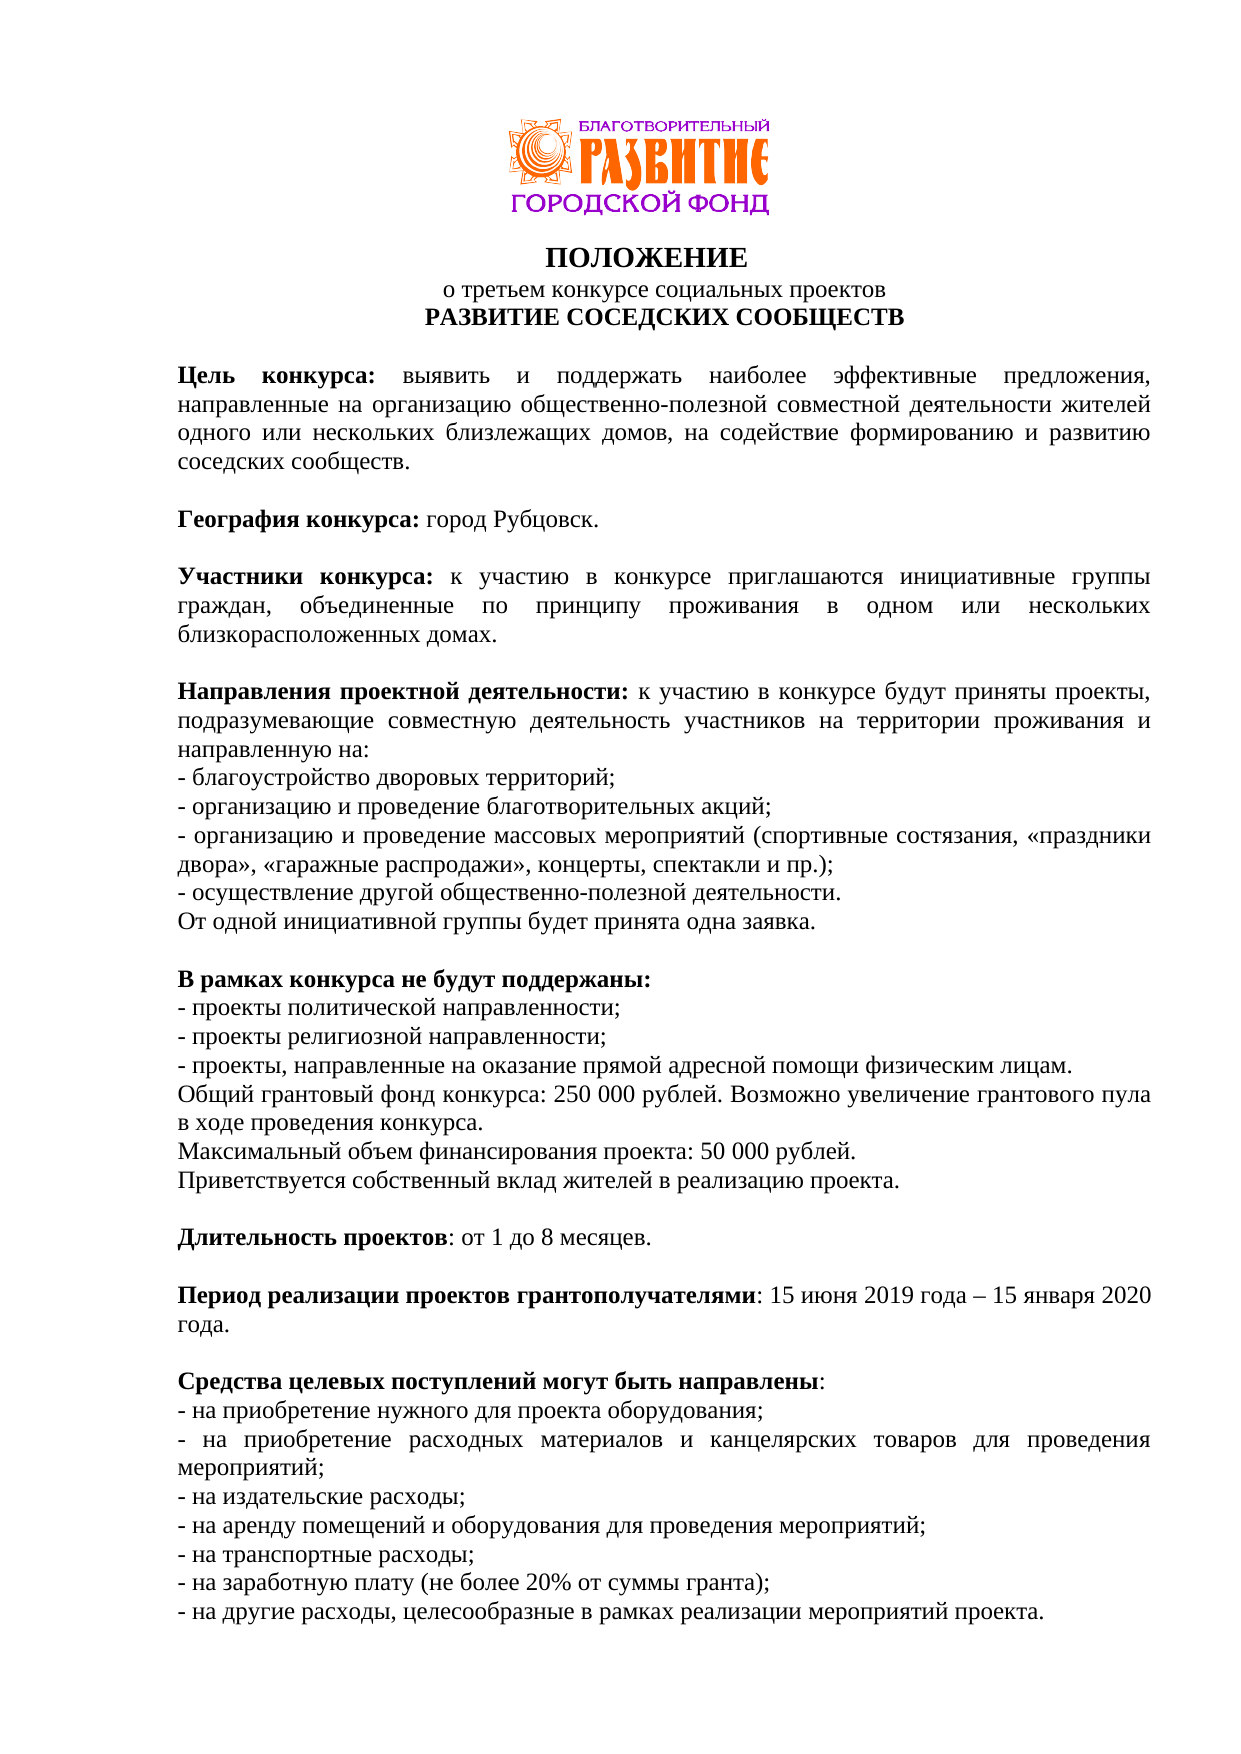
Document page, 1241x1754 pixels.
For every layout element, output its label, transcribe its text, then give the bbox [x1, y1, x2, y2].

text - на аренду помещений и оборудования для проведения мероприятий; [177, 1510, 1152, 1539]
text - проекты политической направленности; [177, 992, 1152, 1021]
text РАЗВИТИЕ СОСЕДСКИХ СООБЩЕСТВ [177, 302, 1152, 331]
text - на транспортные расходы; [177, 1539, 1152, 1567]
text - на приобретение нужного для проекта оборудования; [177, 1395, 1152, 1424]
text Средства целевых поступлений могут быть направлены: [177, 1366, 1152, 1395]
text - на другие расходы, целесообразные в рамках реализации мероприятий проекта. [177, 1596, 1152, 1625]
text - осуществление другой общественно-полезной деятельности. [177, 877, 1152, 906]
text Общий грантовый фонд конкурса: 250 000 рублей. Возможно увеличение грантового пула в ходе проведения конкурса. [177, 1079, 1152, 1136]
text - проекты, направленные на оказание прямой адресной помощи физическим лицам. [177, 1050, 1152, 1079]
text - на приобретение расходных материалов и канцелярских товаров для проведения мероприятий; [177, 1424, 1152, 1481]
text о третьем конкурсе социальных проектов [177, 274, 1152, 302]
text Длительность проектов: от 1 до 8 месяцев. [177, 1222, 1152, 1251]
text - организацию и проведение массовых мероприятий (спортивные состязания, «праздники двора», «гаражные распродажи», концерты, спектакли и пр.); [177, 820, 1152, 877]
text Максимальный объем финансирования проекта: 50 000 рублей. [177, 1136, 1152, 1165]
text В рамках конкурса не будут поддержаны: [177, 964, 1152, 992]
text От одной инициативной группы будет принята одна заявка. [177, 906, 1152, 935]
text - на заработную плату (не более 20% от суммы гранта); [177, 1567, 1152, 1596]
text Приветствуется собственный вклад жителей в реализацию проекта. [177, 1165, 1152, 1194]
text - организацию и проведение благотворительных акций; [177, 791, 1152, 820]
text География конкурса: город Рубцовск. [177, 504, 1152, 532]
text Направления проектной деятельности: к участию в конкурсе будут приняты проекты, подразумевающие совместную деятельность участников на территории проживания и направленную на: [177, 676, 1152, 762]
text Период реализации проектов грантополучателями: 15 июня 2019 года – 15 января 2020 года. [177, 1280, 1152, 1337]
text - проекты религиозной направленности; [177, 1021, 1152, 1050]
text - благоустройство дворовых территорий; [177, 762, 1152, 791]
text - на издательские расходы; [177, 1481, 1152, 1510]
text Цель конкурса: выявить и поддержать наиболее эффективные предложения, направленные на организацию общественно-полезной совместной деятельности жителей одного или нескольких близлежащих домов, на содействие формированию и развитию соседских сообществ. [177, 360, 1152, 475]
text Участники конкурса: к участию в конкурсе приглашаются инициативные группы граждан, объединенные по принципу проживания в одном или нескольких близкорасположенных домах. [177, 561, 1152, 647]
text ПОЛОЖЕНИЕ [398, 240, 1152, 274]
